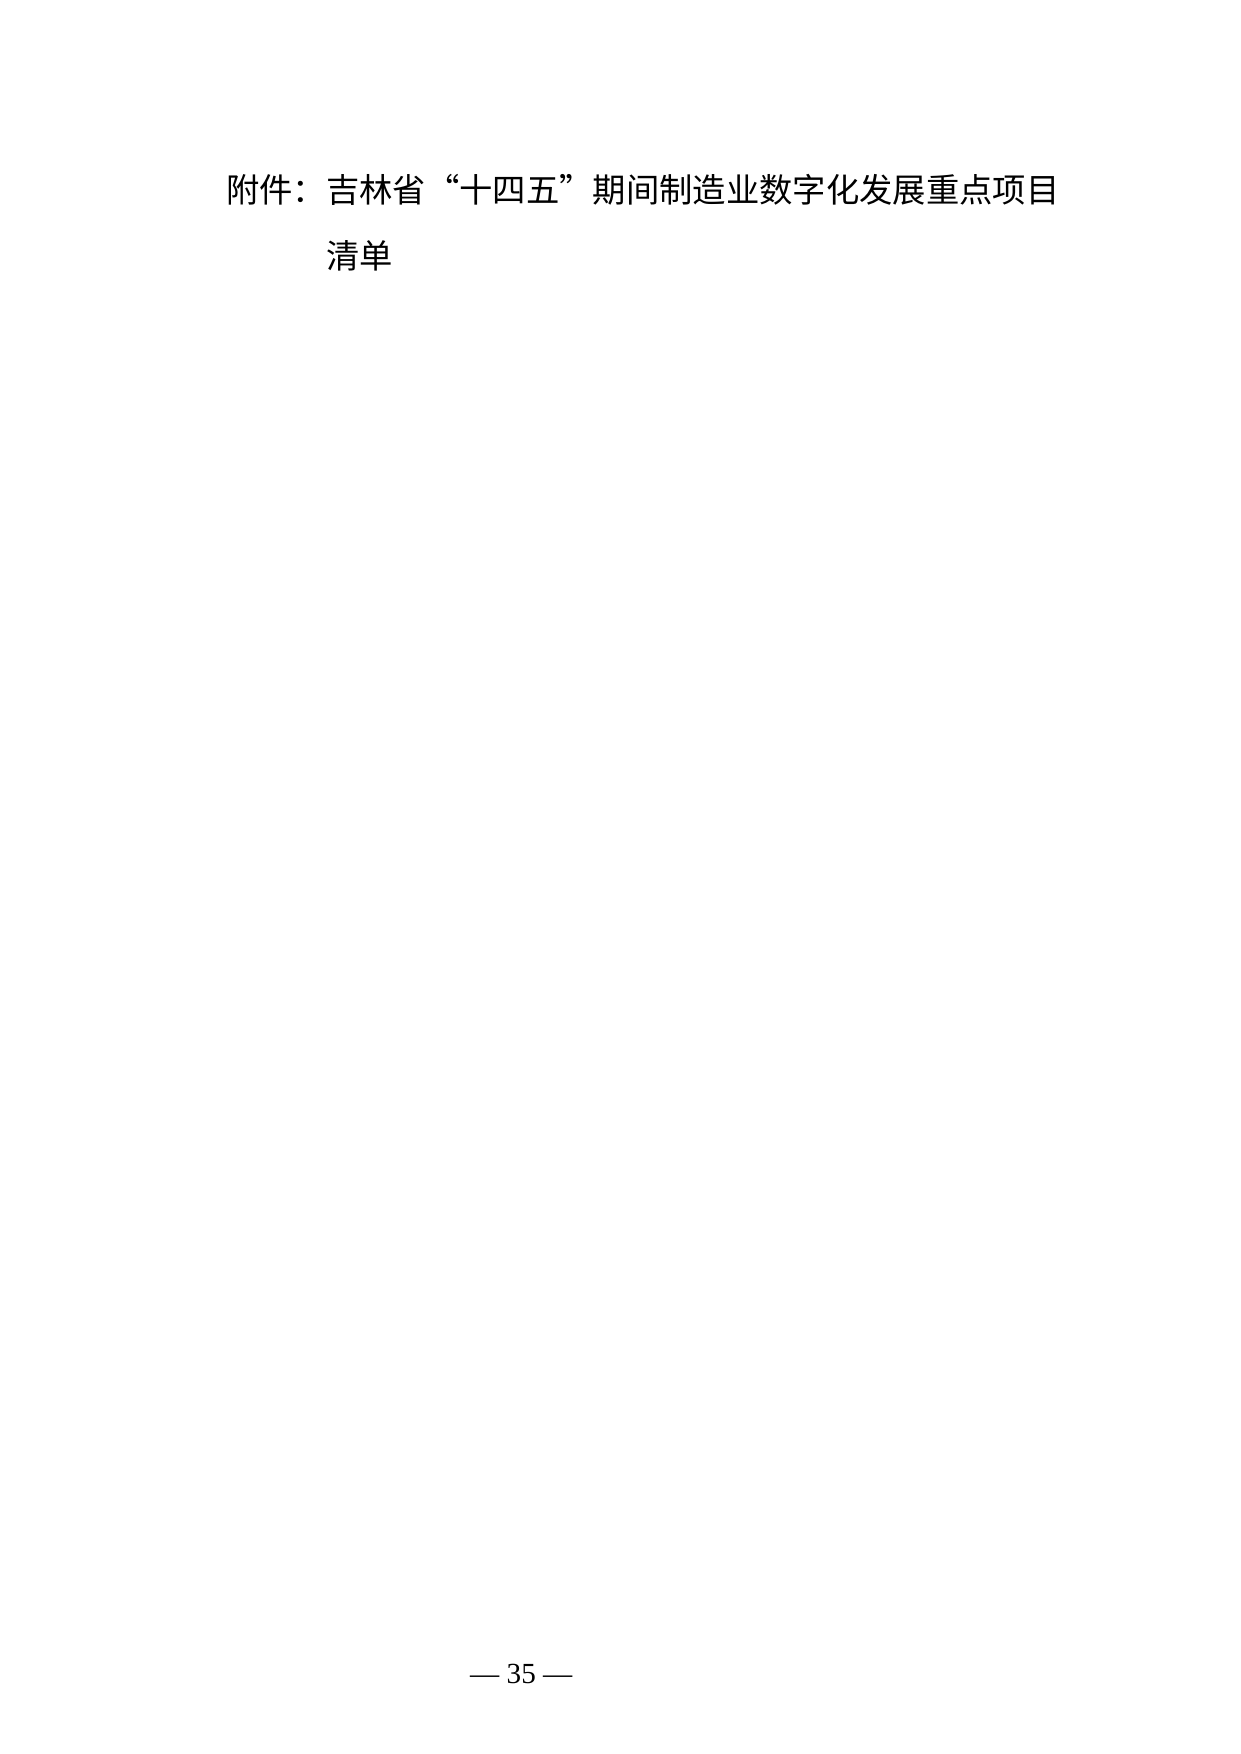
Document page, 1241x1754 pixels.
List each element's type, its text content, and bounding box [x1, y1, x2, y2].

text 附件：吉林省“十四五”期间制造业数字化发展重点项目清单 [226, 155, 1081, 286]
